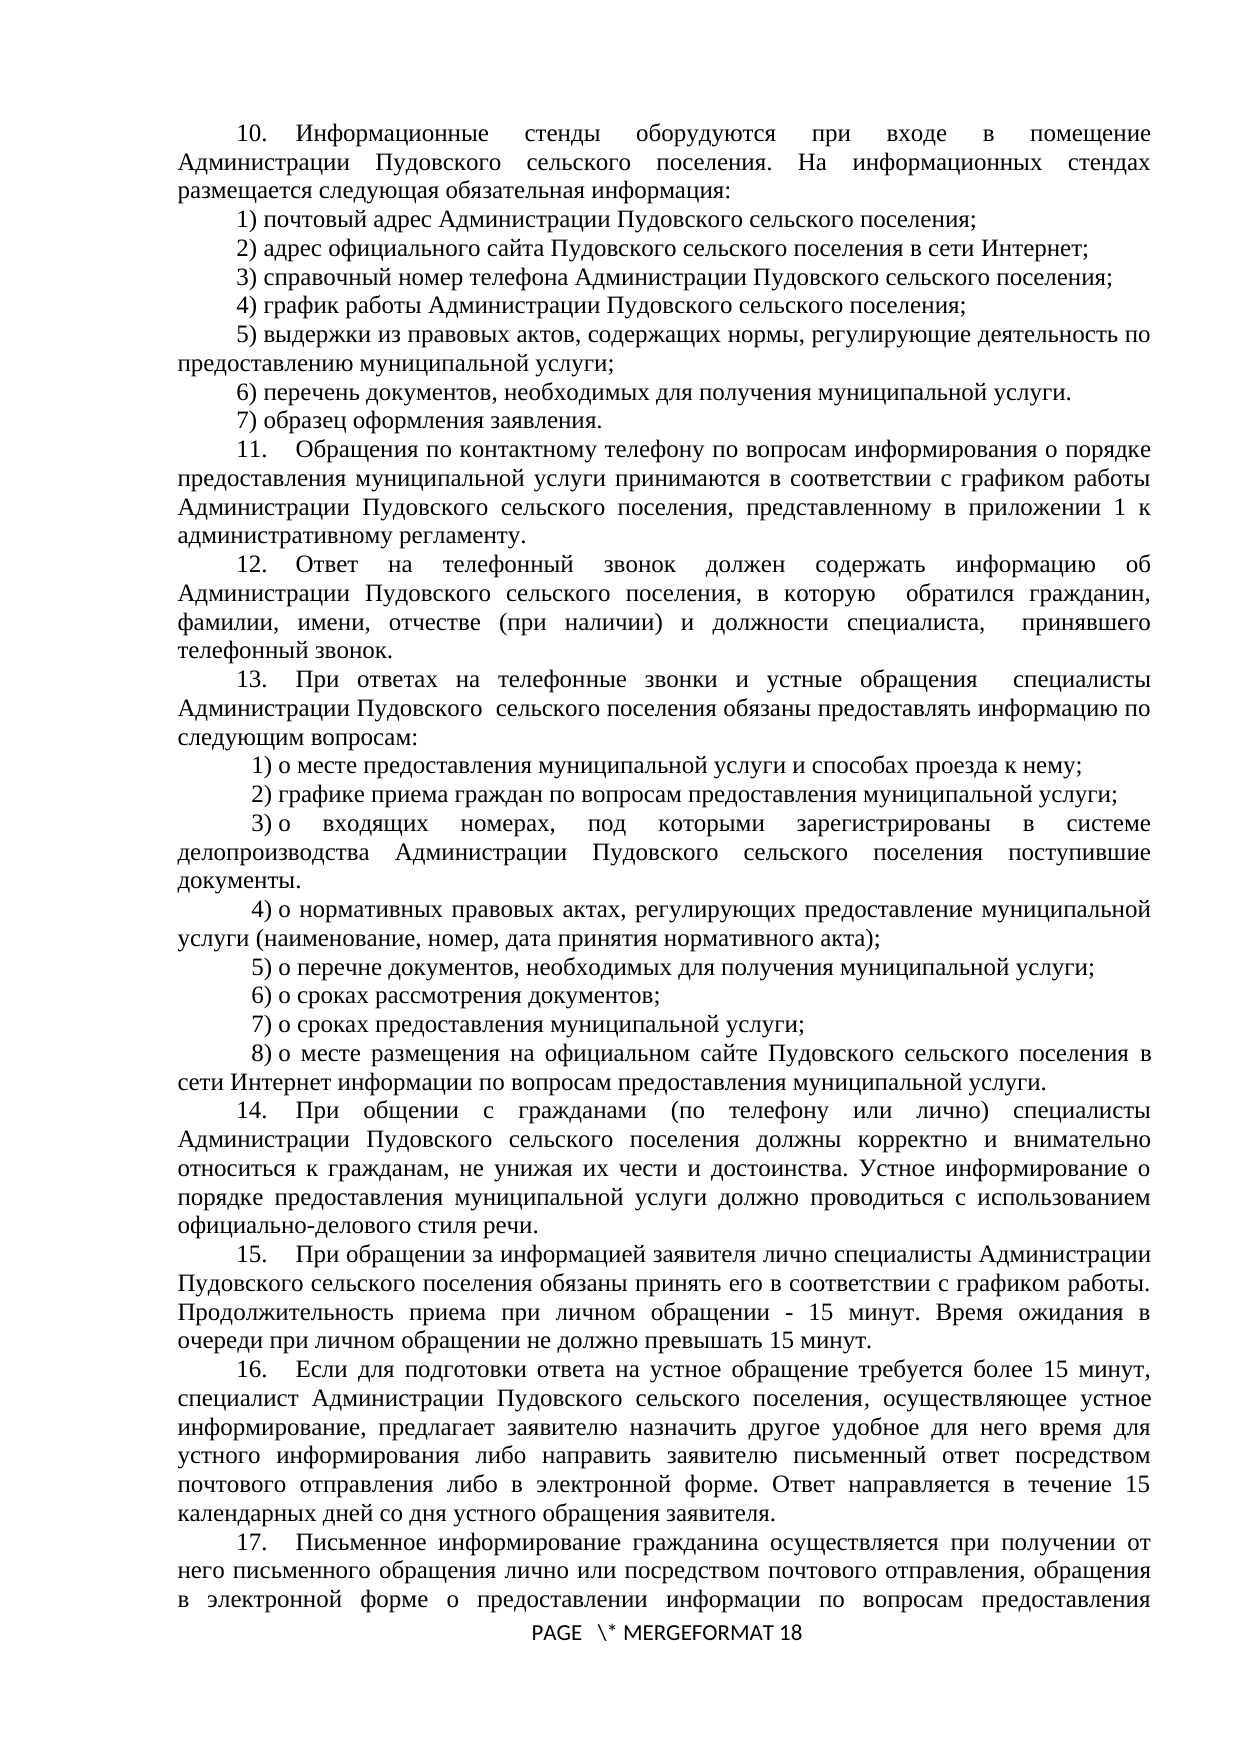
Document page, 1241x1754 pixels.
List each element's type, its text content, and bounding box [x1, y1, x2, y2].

text 2) адрес официального сайта Пудовского сельского поселения в сети Интернет; [177, 233, 1152, 262]
text 6) перечень документов, необходимых для получения муниципальной услуги. [177, 377, 1152, 406]
list Обращения по контактному телефону по вопросам информирования о порядке предоставления муниципальной услуги принимаются в соответствии с графиком работы Администрации Пудовского сельского поселения, представленному в приложении 1 к административному регламенту. [177, 434, 1152, 549]
text 3) о входящих номерах, под которыми зарегистрированы в системе делопроизводства Администрации Пудовского сельского поселения поступившие документы. [177, 808, 1152, 894]
list При обращении за информацией заявителя лично специалисты Администрации Пудовского сельского поселения обязаны принять его в соответствии с графиком работы. Продолжительность приема при личном обращении - 15 минут. Время ожидания в очереди при личном обращении не должно превышать 15 минут. [177, 1239, 1152, 1354]
text 1) почтовый адрес Администрации Пудовского сельского поселения; [177, 204, 1152, 233]
text 5) о перечне документов, необходимых для получения муниципальной услуги; [177, 952, 1152, 981]
text 8) о месте размещения на официальном сайте Пудовского сельского поселения в сети Интернет информации по вопросам предоставления муниципальной услуги. [177, 1038, 1152, 1096]
list Информационные стенды оборудуются при входе в помещение Администрации Пудовского сельского поселения. На информационных стендах размещается следующая обязательная информация: [177, 118, 1152, 204]
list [177, 1527, 1152, 1613]
text 3) справочный номер телефона Администрации Пудовского сельского поселения; [177, 262, 1152, 291]
text 2) графике приема граждан по вопросам предоставления муниципальной услуги; [177, 779, 1152, 808]
text 7) образец оформления заявления. [177, 406, 1152, 434]
list Если для подготовки ответа на устное обращение требуется более 15 минут, специалист Администрации Пудовского сельского поселения, осуществляющее устное информирование, предлагает заявителю назначить другое удобное для него время для устного информирования либо направить заявителю письменный ответ посредством почтового отправления либо в электронной форме. Ответ направляется в течение 15 календарных дней со дня устного обращения заявителя. [177, 1354, 1152, 1527]
text 1) о месте предоставления муниципальной услуги и способах проезда к нему; [177, 751, 1152, 779]
text 7) о сроках предоставления муниципальной услуги; [177, 1009, 1152, 1038]
list При ответах на телефонные звонки и устные обращения специалисты Администрации Пудовского сельского поселения обязаны предоставлять информацию по следующим вопросам: [177, 664, 1152, 751]
list При общении с гражданами (по телефону или лично) специалисты Администрации Пудовского сельского поселения должны корректно и внимательно относиться к гражданам, не унижая их чести и достоинства. Устное информирование о порядке предоставления муниципальной услуги должно проводиться с использованием официально-делового стиля речи. [177, 1096, 1152, 1239]
text 5) выдержки из правовых актов, содержащих нормы, регулирующие деятельность по предоставлению муниципальной услуги; [177, 319, 1152, 377]
text 4) график работы Администрации Пудовского сельского поселения; [177, 291, 1152, 319]
list Ответ на телефонный звонок должен содержать информацию об Администрации Пудовского сельского поселения, в которую обратился гражданин, фамилии, имени, отчестве (при наличии) и должности специалиста, принявшего телефонный звонок. [177, 549, 1152, 664]
text 4) о нормативных правовых актах, регулирующих предоставление муниципальной услуги (наименование, номер, дата принятия нормативного акта); [177, 894, 1152, 952]
text 6) о сроках рассмотрения документов; [177, 981, 1152, 1009]
